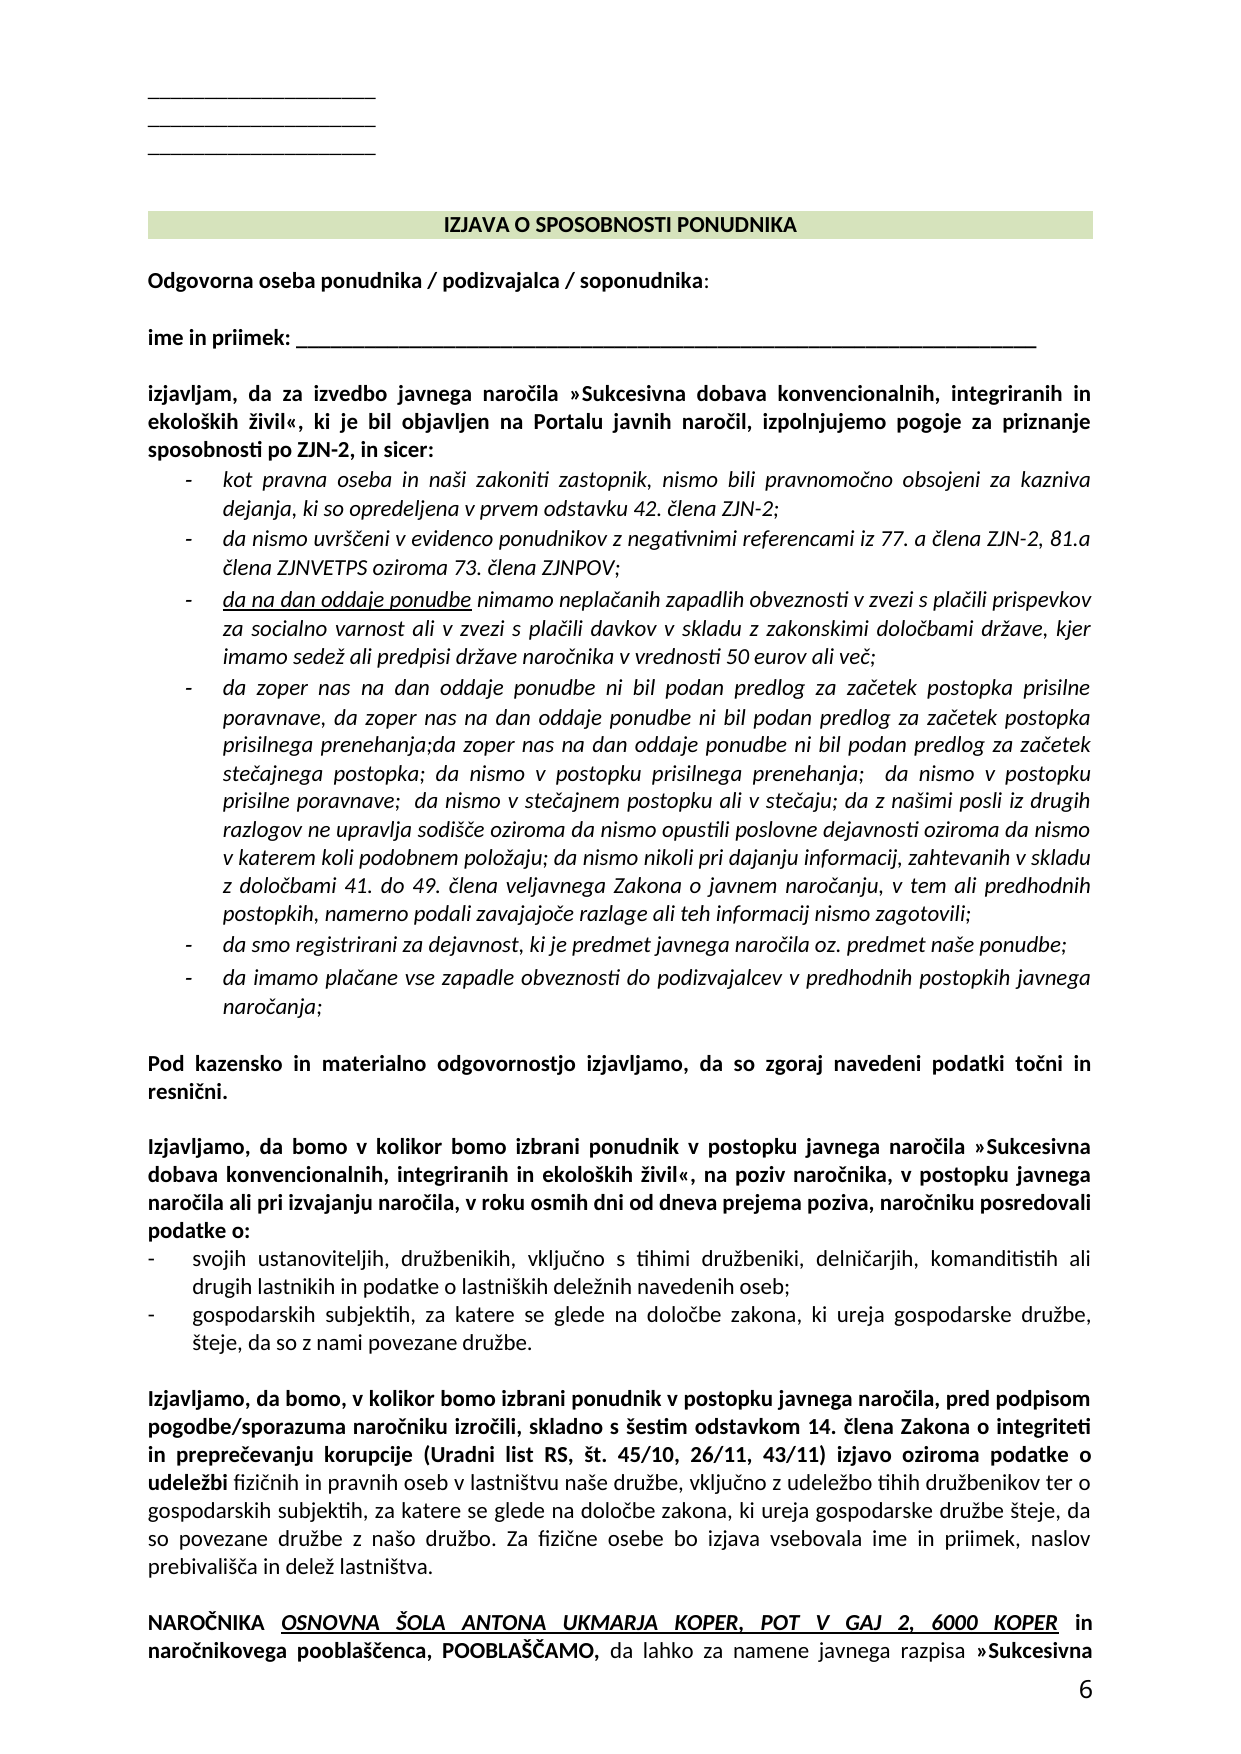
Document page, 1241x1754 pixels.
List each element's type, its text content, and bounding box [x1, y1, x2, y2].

list svojih ustanoviteljih, družbenikih, vključno s tihimi družbeniki, delničarjih, komanditistih ali drugih lastnikih in podatke o lastniških deležnih navedenih oseb; [148, 1244, 1093, 1300]
text ____________________ [148, 102, 1093, 130]
text Odgovorna oseba ponudnika / podizvajalca / soponudnika: [148, 267, 1093, 295]
text IZJAVA O SPOSOBNOSTI PONUDNIKA [148, 211, 1093, 239]
text ____________________ [148, 74, 1093, 102]
list da smo registrirani za dejavnost, ki je predmet javnega naročila oz. predmet naše ponudbe; [185, 928, 1093, 959]
list gospodarskih subjektih, za katere se glede na določbe zakona, ki ureja gospodarske družbe, šteje, da so z nami povezane družbe. [148, 1300, 1093, 1356]
text Izjavljamo, da bomo, v kolikor bomo izbrani ponudnik v postopku javnega naročila, pred podpisom pogodbe/sporazuma naročniku izročili, skladno s šestim odstavkom 14. člena Zakona o integriteti in preprečevanju korupcije (Uradni list RS, št. 45/10, 26/11, 43/11) izjavo oziroma podatke o udeležbi fizičnih in pravnih oseb v lastništvu naše družbe, vključno z udeležbo tihih družbenikov ter o gospodarskih subjektih, za katere se glede na določbe zakona, ki ureja gospodarske družbe šteje, da so povezane družbe z našo družbo. Za fizične osebe bo izjava vsebovala ime in priimek, naslov prebivališča in delež lastništva. [148, 1384, 1093, 1580]
list kot pravna oseba in naši zakoniti zastopnik, nismo bili pravnomočno obsojeni za kazniva dejanja, ki so opredeljena v prvem odstavku 42. člena ZJN-2; [185, 463, 1093, 522]
text ime in priimek: _________________________________________________________________ [148, 323, 1093, 351]
list da nismo uvrščeni v evidenco ponudnikov z negativnimi referencami iz 77. a člena ZJN-2, 81.a člena ZJNVETPS oziroma 73. člena ZJNPOV; [185, 522, 1093, 581]
list Pod kazensko in materialno odgovornostjo izjavljamo, da so zgoraj navedeni podatki točni in resnični. [148, 1049, 1093, 1105]
text izjavljam, da za izvedbo javnega naročila »Sukcesivna dobava konvencionalnih, integriranih in ekoloških živil«, ki je bil objavljen na Portalu javnih naročil, izpolnjujemo pogoje za priznanje sposobnosti po ZJN-2, in sicer: [148, 379, 1093, 463]
text ____________________ [148, 130, 1093, 158]
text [148, 1608, 1093, 1664]
list da na dan oddaje ponudbe nimamo neplačanih zapadlih obveznosti v zvezi s plačili prispevkov za socialno varnost ali v zvezi s plačili davkov v skladu z zakonskimi določbami države, kjer imamo sedež ali predpisi države naročnika v vrednosti 50 eurov ali več; [185, 583, 1093, 670]
text Izjavljamo, da bomo v kolikor bomo izbrani ponudnik v postopku javnega naročila »Sukcesivna dobava konvencionalnih, integriranih in ekoloških živil«, na poziv naročnika, v postopku javnega naročila ali pri izvajanju naročila, v roku osmih dni od dneva prejema poziva, naročniku posredovali podatke o: [148, 1132, 1093, 1244]
list da zoper nas na dan oddaje ponudbe ni bil podan predlog za začetek postopka prisilne poravnave, da zoper nas na dan oddaje ponudbe ni bil podan predlog za začetek postopka prisilnega prenehanja;da zoper nas na dan oddaje ponudbe ni bil podan predlog za začetek stečajnega postopka; da nismo v postopku prisilnega prenehanja; da nismo v postopku prisilne poravnave; da nismo v stečajnem postopku ali v stečaju; da z našimi posli iz drugih razlogov ne upravlja sodišče oziroma da nismo opustili poslovne dejavnosti oziroma da nismo v katerem koli podobnem položaju; da nismo nikoli pri dajanju informacij, zahtevanih v skladu z določbami 41. do 49. člena veljavnega Zakona o javnem naročanju, v tem ali predhodnih postopkih, namerno podali zavajajoče razlage ali teh informacij nismo zagotovili; [185, 671, 1093, 927]
list da imamo plačane vse zapadle obveznosti do podizvajalcev v predhodnih postopkih javnega naročanja; [185, 961, 1093, 1020]
